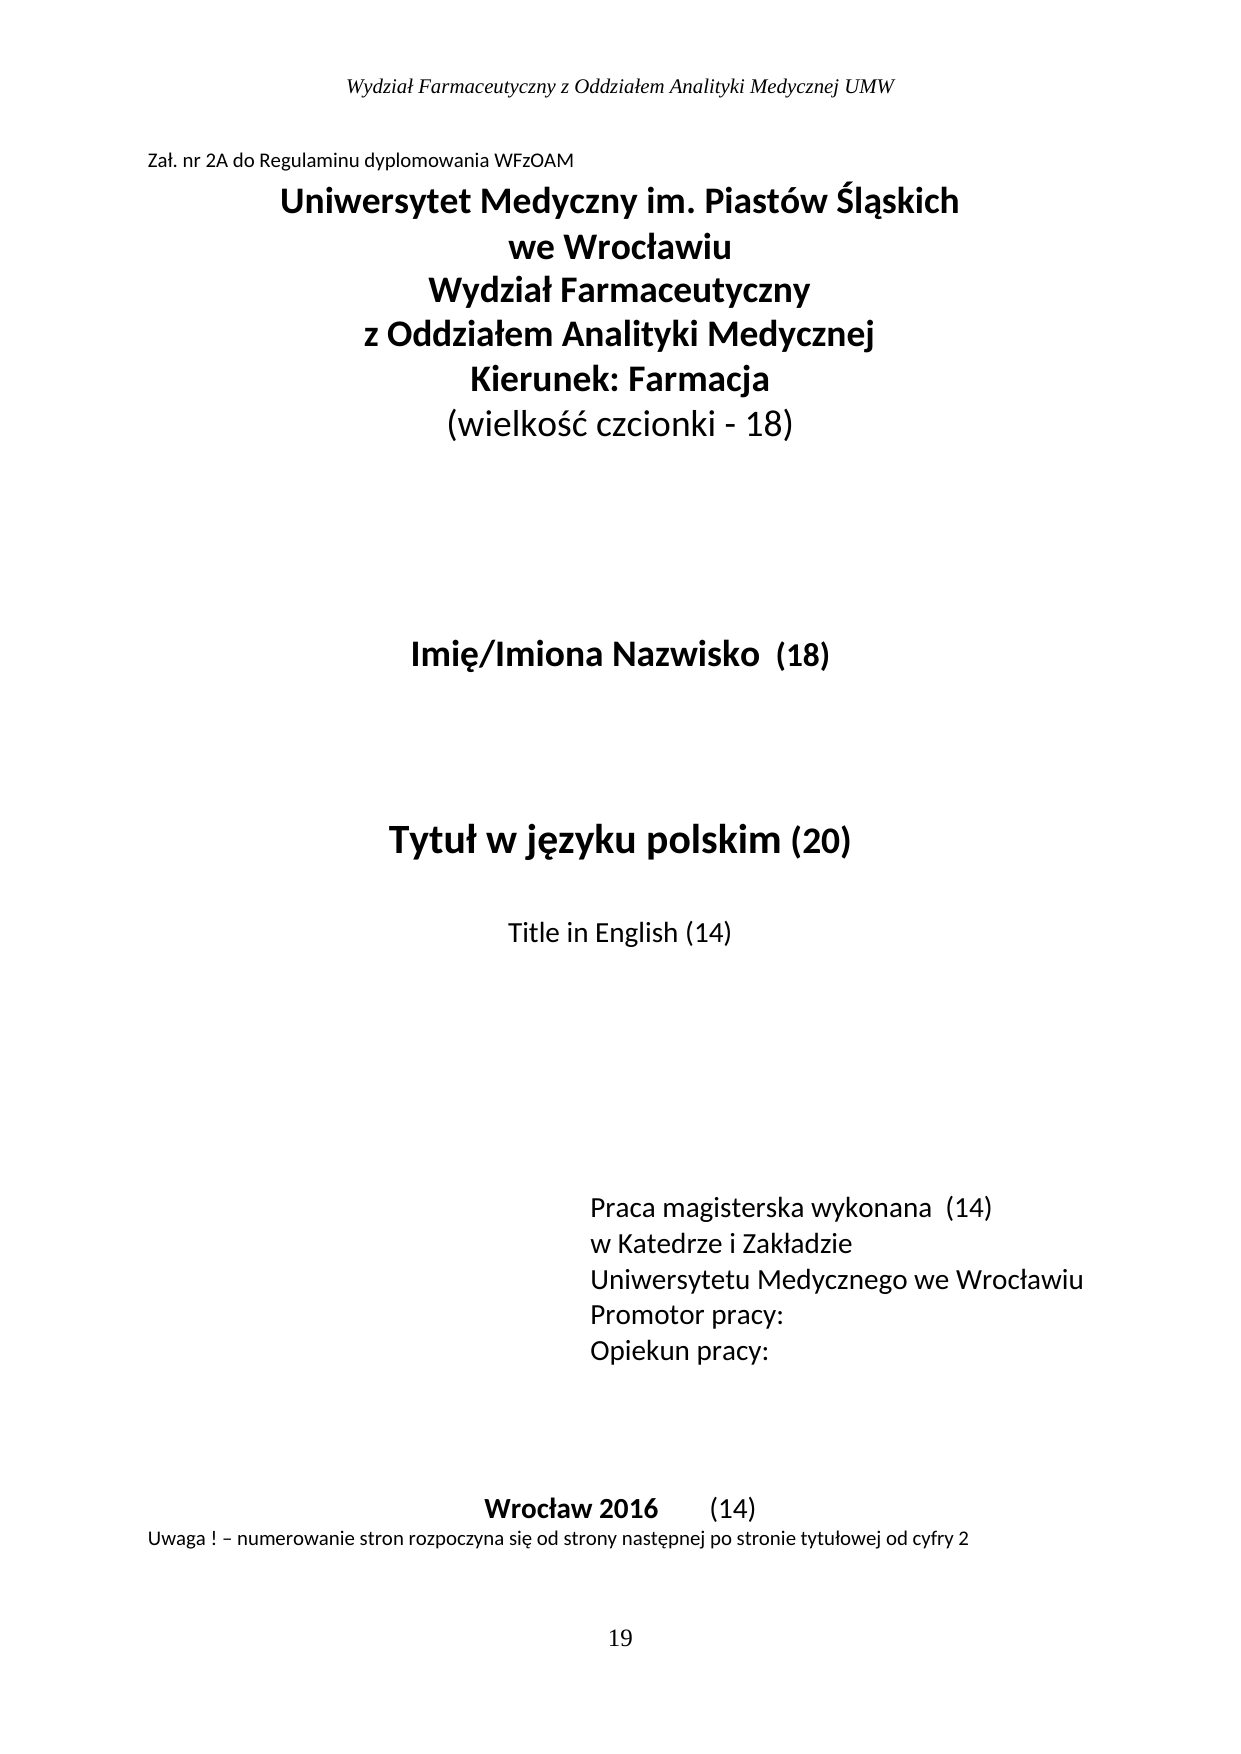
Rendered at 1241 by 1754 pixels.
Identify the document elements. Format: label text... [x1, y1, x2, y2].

text Uwaga ! – numerowanie stron rozpoczyna się od strony następnej po stronie tytułowej od cyfry 2 [148, 1525, 1092, 1551]
text Imię/Imiona Nazwisko (18) [148, 629, 1092, 675]
text Zał. nr 2A do Regulaminu dyplomowania WFzOAM [148, 148, 1092, 173]
text we Wrocławiu [148, 223, 1092, 268]
text Title in English (14) [148, 914, 1092, 950]
text Praca magisterska wykonana (14) [516, 1189, 1092, 1225]
text Kierunek: Farmacja [148, 354, 1092, 400]
subtitle z Oddziałem Analityki Medycznej [148, 312, 1091, 354]
text Uniwersytet Medyczny im. Piastów Śląskich [148, 177, 1092, 223]
text Promotor pracy: [516, 1296, 1092, 1332]
text w Katedrze i Zakładzie [516, 1225, 1092, 1261]
subtitle Wydział Farmaceutyczny [148, 268, 1091, 312]
text Tytuł w języku polskim (20) [148, 813, 1092, 864]
text Opiekun pracy: [516, 1332, 1092, 1368]
text (wielkość czcionki - 18) [148, 400, 1092, 446]
text Uniwersytetu Medycznego we Wrocławiu [590, 1261, 1092, 1296]
text Wrocław 2016 (14) [148, 1490, 1092, 1525]
